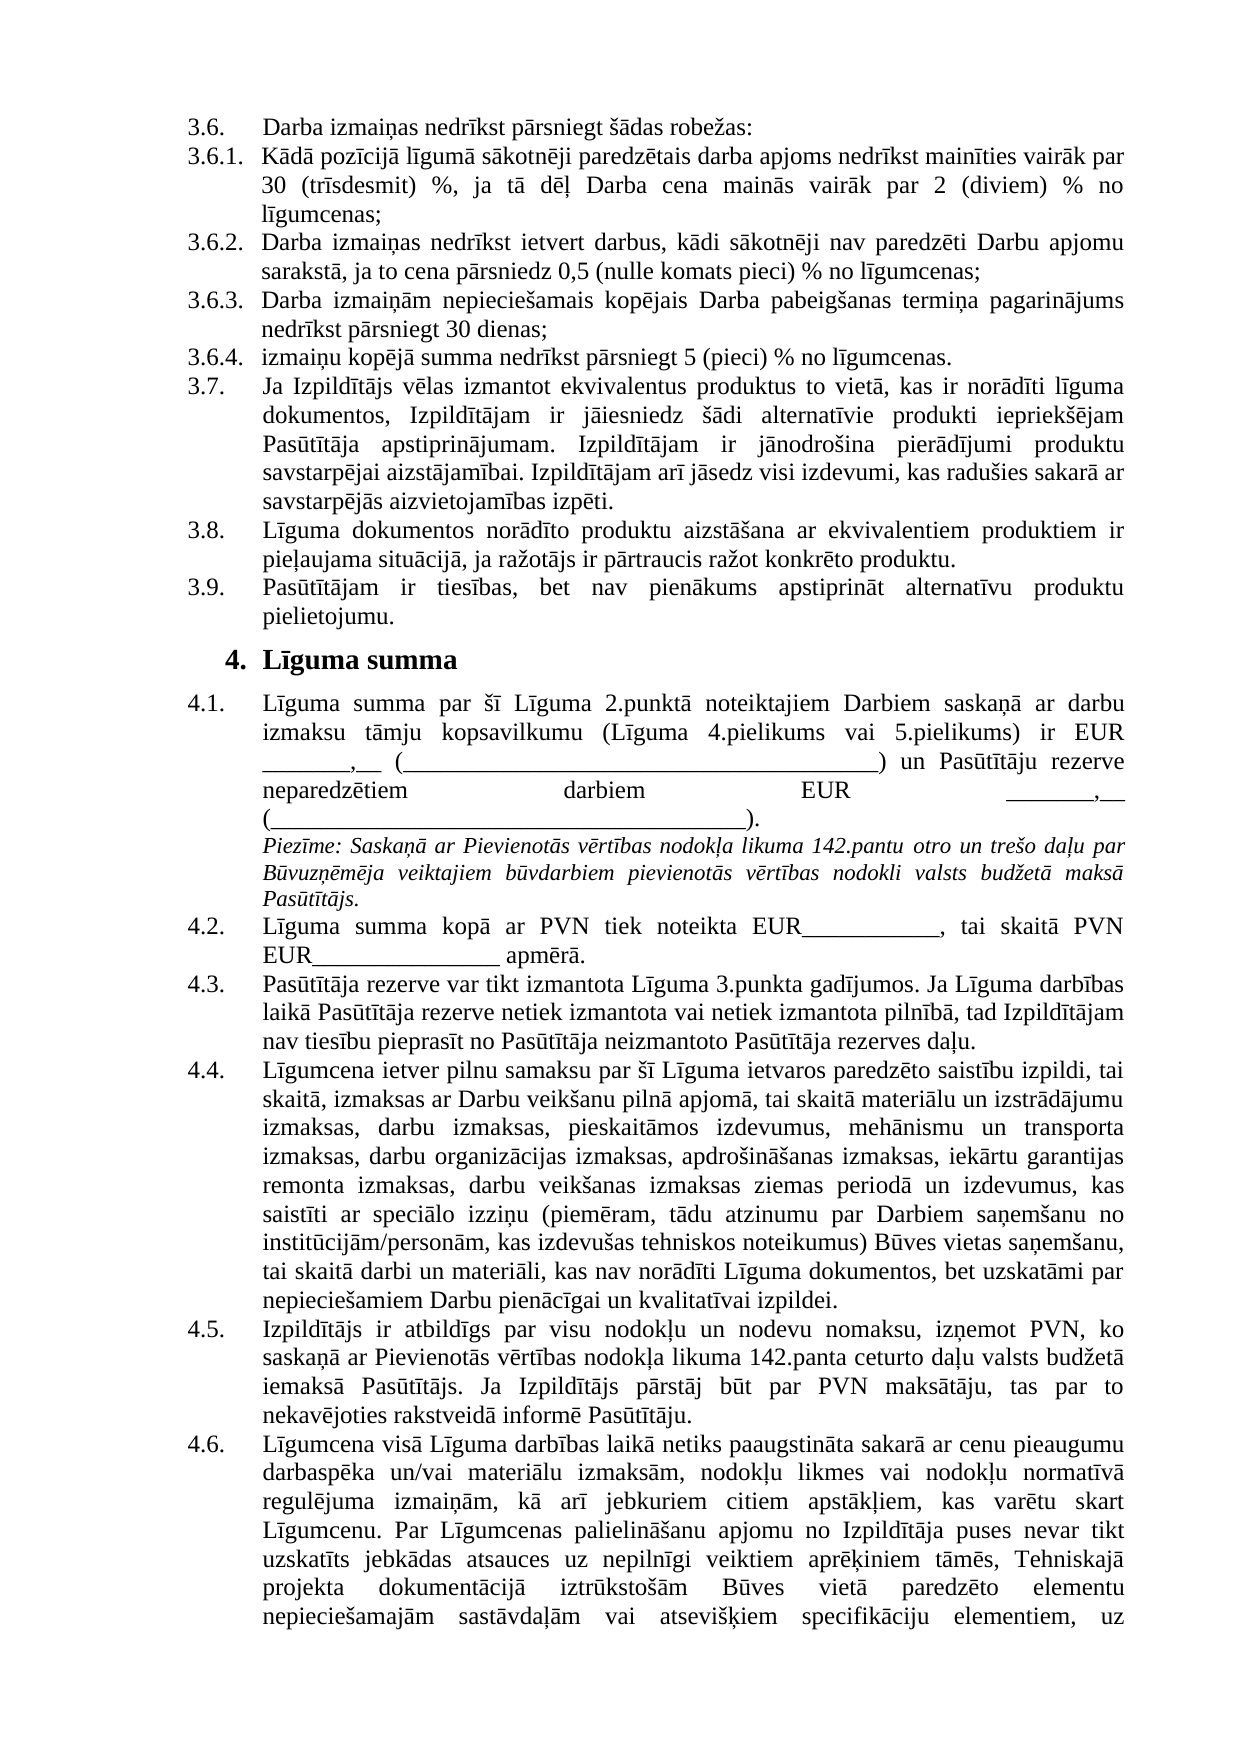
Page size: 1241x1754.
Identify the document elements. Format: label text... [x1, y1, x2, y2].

list Ja Izpildītājs vēlas izmantot ekvivalentus produktus to vietā, kas ir norādīti līguma dokumentos, Izpildītājam ir jāiesniedz šādi alternatīvie produkti iepriekšējam Pasūtītāja apstiprinājumam. Izpildītājam ir jānodrošina pierādījumi produktu savstarpējai aizstājamībai. Izpildītājam arī jāsedz visi izdevumi, kas radušies sakarā ar savstarpējās aizvietojamības izpēti. [187, 371, 1125, 515]
list izmaiņu kopējā summa nedrīkst pārsniegt 5 (pieci) % no līgumcenas. [187, 342, 1125, 371]
list Līguma dokumentos norādīto produktu aizstāšana ar ekvivalentiem produktiem ir pieļaujama situācijā, ja ražotājs ir pārtraucis ražot konkrēto produktu. [187, 515, 1125, 572]
list Līguma summa par šī Līguma 2.punktā noteiktajiem Darbiem saskaņā ar darbu izmaksu tāmju kopsavilkumu (Līguma 4.pielikums vai 5.pielikums) ir EUR _______,__ (______________________________________) un Pasūtītāju rezerve neparedzētiem darbiem EUR _______,__ (______________________________________). [187, 688, 1125, 832]
list Izpildītājs ir atbildīgs par visu nodokļu un nodevu nomaksu, izņemot PVN, ko saskaņā ar Pievienotās vērtības nodokļa likuma 142.panta ceturto daļu valsts budžetā iemaksā Pasūtītājs. Ja Izpildītājs pārstāj būt par PVN maksātāju, tas par to nekavējoties rakstveidā informē Pasūtītāju. [187, 1314, 1125, 1429]
subtitle Līguma summa [225, 642, 1125, 676]
list Darba izmaiņām nepieciešamais kopējais Darba pabeigšanas termiņa pagarinājums nedrīkst pārsniegt 30 dienas; [187, 285, 1125, 342]
list Līgumcena ietver pilnu samaksu par šī Līguma ietvaros paredzēto saistību izpildi, tai skaitā, izmaksas ar Darbu veikšanu pilnā apjomā, tai skaitā materiālu un izstrādājumu izmaksas, darbu izmaksas, pieskaitāmos izdevumus, mehānismu un transporta izmaksas, darbu organizācijas izmaksas, apdrošināšanas izmaksas, iekārtu garantijas remonta izmaksas, darbu veikšanas izmaksas ziemas periodā un izdevumus, kas saistīti ar speciālo izziņu (piemēram, tādu atzinumu par Darbiem saņemšanu no institūcijām/personām, kas izdevušas tehniskos noteikumus) Būves vietas saņemšanu, tai skaitā darbi un materiāli, kas nav norādīti Līguma dokumentos, bet uzskatāmi par nepieciešamiem Darbu pienācīgai un kvalitatīvai izpildei. [187, 1055, 1125, 1314]
list Darba izmaiņas nedrīkst ietvert darbus, kādi sākotnēji nav paredzēti Darbu apjomu sarakstā, ja to cena pārsniedz 0,5 (nulle komats pieci) % no līgumcenas; [187, 227, 1125, 285]
list Līguma summa kopā ar PVN tiek noteikta EUR___________, tai skaitā PVN EUR_______________ apmērā. [187, 911, 1125, 969]
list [187, 1429, 1125, 1630]
list Pasūtītājam ir tiesības, bet nav pienākums apstiprināt alternatīvu produktu pielietojumu. [187, 572, 1125, 630]
list Piezīme: Saskaņā ar Pievienotās vērtības nodokļa likuma 142.pantu otro un trešo daļu par Būvuzņēmēja veiktajiem būvdarbiem pievienotās vērtības nodokli valsts budžetā maksā Pasūtītājs. [262, 832, 1125, 911]
list Darba izmaiņas nedrīkst pārsniegt šādas robežas: [187, 112, 1125, 141]
list Pasūtītāja rezerve var tikt izmantota Līguma 3.punkta gadījumos. Ja Līguma darbības laikā Pasūtītāja rezerve netiek izmantota vai netiek izmantota pilnībā, tad Izpildītājam nav tiesību pieprasīt no Pasūtītāja neizmantoto Pasūtītāja rezerves daļu. [187, 969, 1125, 1055]
list Kādā pozīcijā līgumā sākotnēji paredzētais darba apjoms nedrīkst mainīties vairāk par 30 (trīsdesmit) %, ja tā dēļ Darba cena mainās vairāk par 2 (diviem) % no līgumcenas; [187, 141, 1125, 227]
